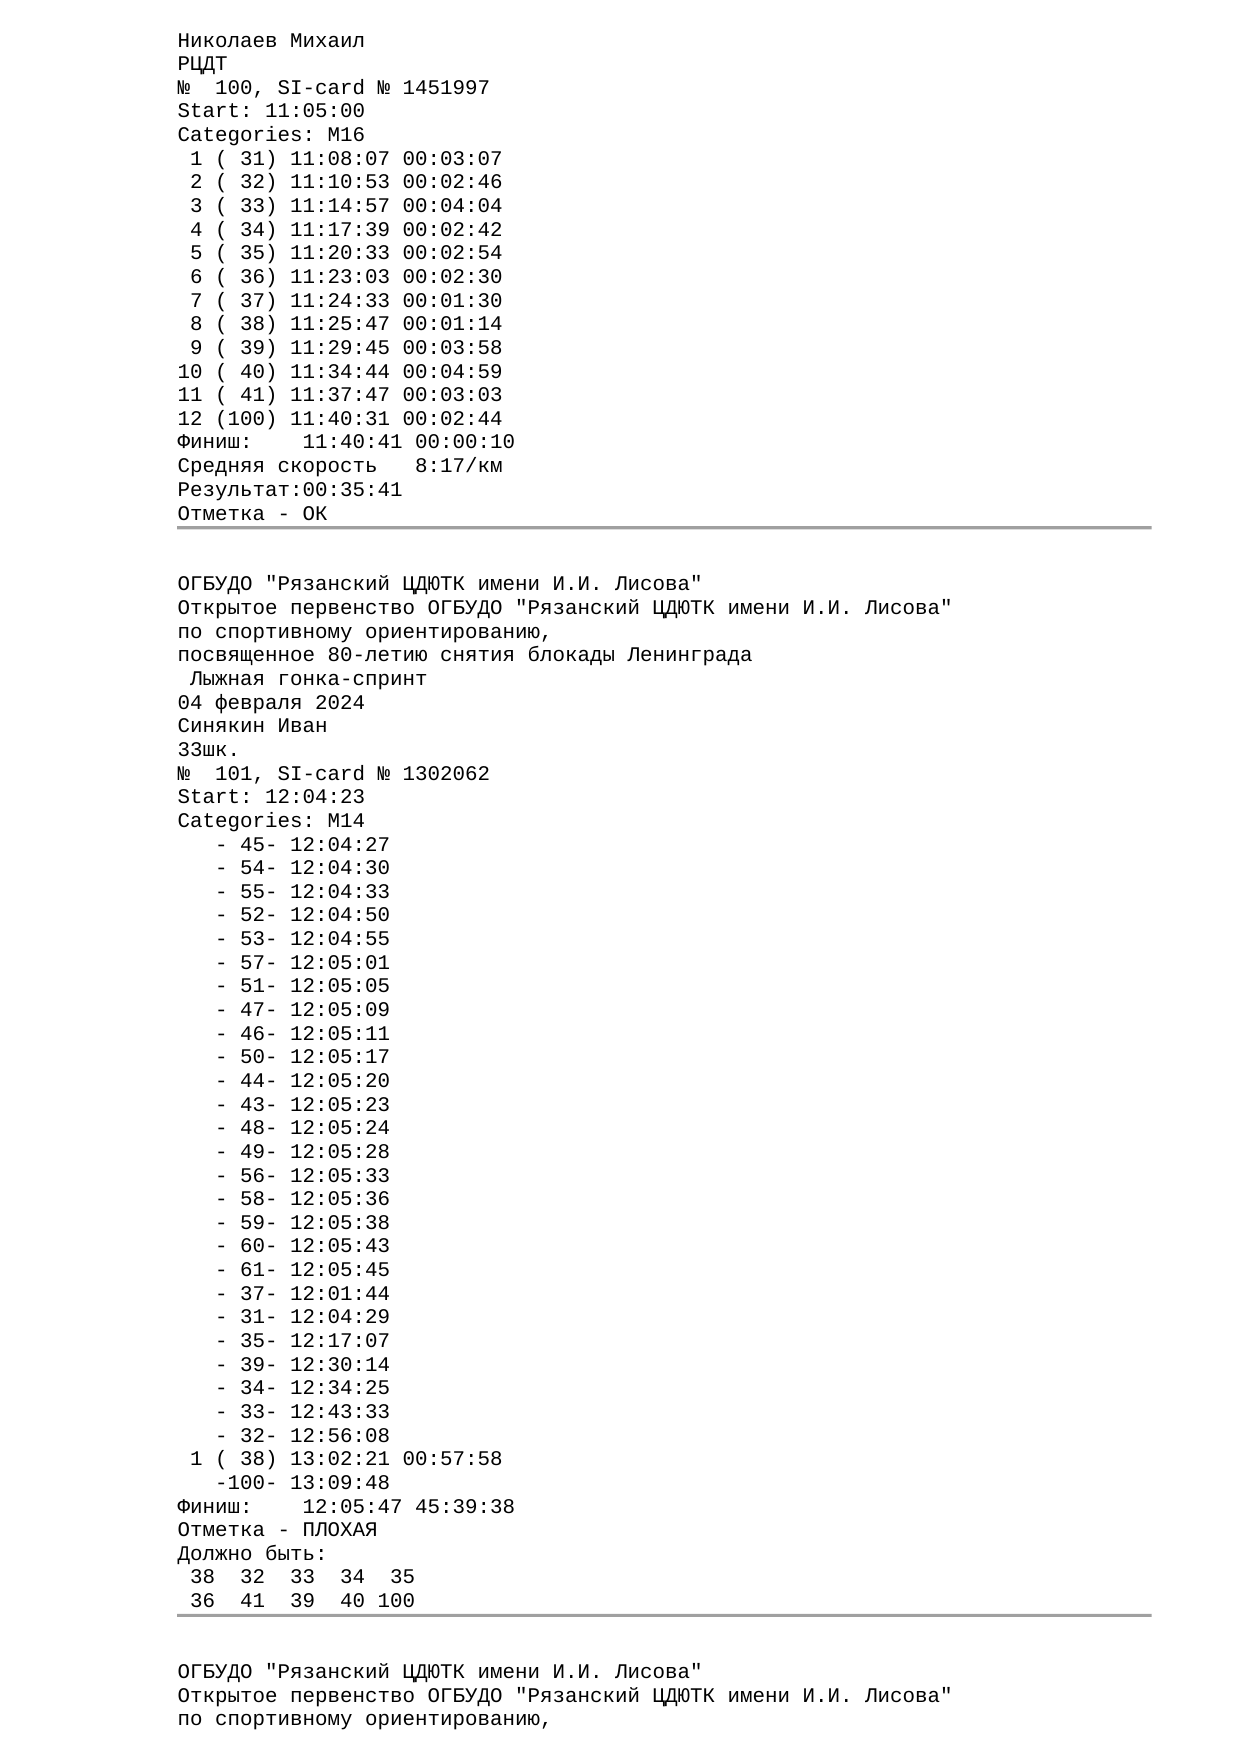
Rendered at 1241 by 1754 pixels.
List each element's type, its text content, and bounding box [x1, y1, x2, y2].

text - 37- 12:01:44 [177, 1283, 1152, 1306]
text Финиш: 11:40:41 00:00:10 [177, 432, 1152, 455]
text 1 ( 38) 13:02:21 00:57:58 [177, 1448, 1152, 1472]
text - 58- 12:05:36 [177, 1188, 1152, 1212]
text Средняя скорость 8:17/км [177, 455, 1152, 479]
text Categories: М14 [177, 810, 1152, 833]
text Синякин Иван [177, 715, 1152, 739]
text Start: 11:05:00 [177, 101, 1152, 124]
text посвященное 80-летию снятия блокады Ленинграда [177, 644, 1152, 668]
text 33шк. [177, 739, 1152, 763]
text Отметка - ПЛОХАЯ [177, 1519, 1152, 1543]
text - 50- 12:05:17 [177, 1046, 1152, 1070]
text - 56- 12:05:33 [177, 1164, 1152, 1188]
text 3 ( 33) 11:14:57 00:04:04 [177, 195, 1152, 219]
text ОГБУДО "Рязанский ЦДЮТК имени И.И. Лисова" [177, 1661, 1152, 1685]
text Start: 12:04:23 [177, 786, 1152, 810]
text Categories: М16 [177, 124, 1152, 148]
text - 47- 12:05:09 [177, 999, 1152, 1023]
text - 52- 12:04:50 [177, 904, 1152, 928]
text - 54- 12:04:30 [177, 857, 1152, 881]
text № 101, SI-card № 1302062 [177, 763, 1152, 786]
text 8 ( 38) 11:25:47 00:01:14 [177, 313, 1152, 337]
text - 61- 12:05:45 [177, 1259, 1152, 1283]
text 4 ( 34) 11:17:39 00:02:42 [177, 219, 1152, 242]
text 12 (100) 11:40:31 00:02:44 [177, 408, 1152, 432]
text -100- 13:09:48 [177, 1472, 1152, 1496]
text 5 ( 35) 11:20:33 00:02:54 [177, 242, 1152, 266]
text 10 ( 40) 11:34:44 00:04:59 [177, 361, 1152, 384]
text Лыжная гонка-спринт [177, 668, 1152, 692]
text 1 ( 31) 11:08:07 00:03:07 [177, 148, 1152, 171]
text 6 ( 36) 11:23:03 00:02:30 [177, 266, 1152, 290]
text - 34- 12:34:25 [177, 1377, 1152, 1401]
text ОГБУДО "Рязанский ЦДЮТК имени И.И. Лисова" [177, 573, 1152, 597]
text Результат:00:35:41 [177, 479, 1152, 502]
text - 53- 12:04:55 [177, 928, 1152, 952]
text 7 ( 37) 11:24:33 00:01:30 [177, 290, 1152, 313]
text 11 ( 41) 11:37:47 00:03:03 [177, 384, 1152, 408]
text Отметка - ОК [177, 502, 1152, 526]
text 9 ( 39) 11:29:45 00:03:58 [177, 337, 1152, 361]
text - 39- 12:30:14 [177, 1354, 1152, 1377]
text - 57- 12:05:01 [177, 952, 1152, 975]
text - 31- 12:04:29 [177, 1306, 1152, 1330]
text - 32- 12:56:08 [177, 1425, 1152, 1448]
text Финиш: 12:05:47 45:39:38 [177, 1496, 1152, 1519]
text 04 февраля 2024 [177, 692, 1152, 715]
text Открытое первенство ОГБУДО "Рязанский ЦДЮТК имени И.И. Лисова" [177, 597, 1152, 621]
text Открытое первенство ОГБУДО "Рязанский ЦДЮТК имени И.И. Лисова" [177, 1685, 1152, 1708]
text № 100, SI-card № 1451997 [177, 77, 1152, 101]
text по спортивному ориентированию, [177, 1708, 1152, 1732]
text - 60- 12:05:43 [177, 1236, 1152, 1259]
text 38 32 33 34 35 [177, 1567, 1152, 1590]
text РЦДТ [177, 53, 1152, 77]
text Должно быть: [177, 1543, 1152, 1567]
text Николаев Михаил [177, 29, 1152, 53]
text - 51- 12:05:05 [177, 975, 1152, 999]
text - 55- 12:04:33 [177, 881, 1152, 904]
text - 46- 12:05:11 [177, 1023, 1152, 1046]
text 2 ( 32) 11:10:53 00:02:46 [177, 171, 1152, 195]
text - 59- 12:05:38 [177, 1212, 1152, 1236]
text - 43- 12:05:23 [177, 1094, 1152, 1117]
text - 48- 12:05:24 [177, 1117, 1152, 1141]
text - 35- 12:17:07 [177, 1330, 1152, 1354]
text - 44- 12:05:20 [177, 1070, 1152, 1094]
text - 45- 12:04:27 [177, 833, 1152, 857]
text - 33- 12:43:33 [177, 1401, 1152, 1425]
text 36 41 39 40 100 [177, 1590, 1152, 1613]
text - 49- 12:05:28 [177, 1141, 1152, 1164]
text по спортивному ориентированию, [177, 621, 1152, 644]
